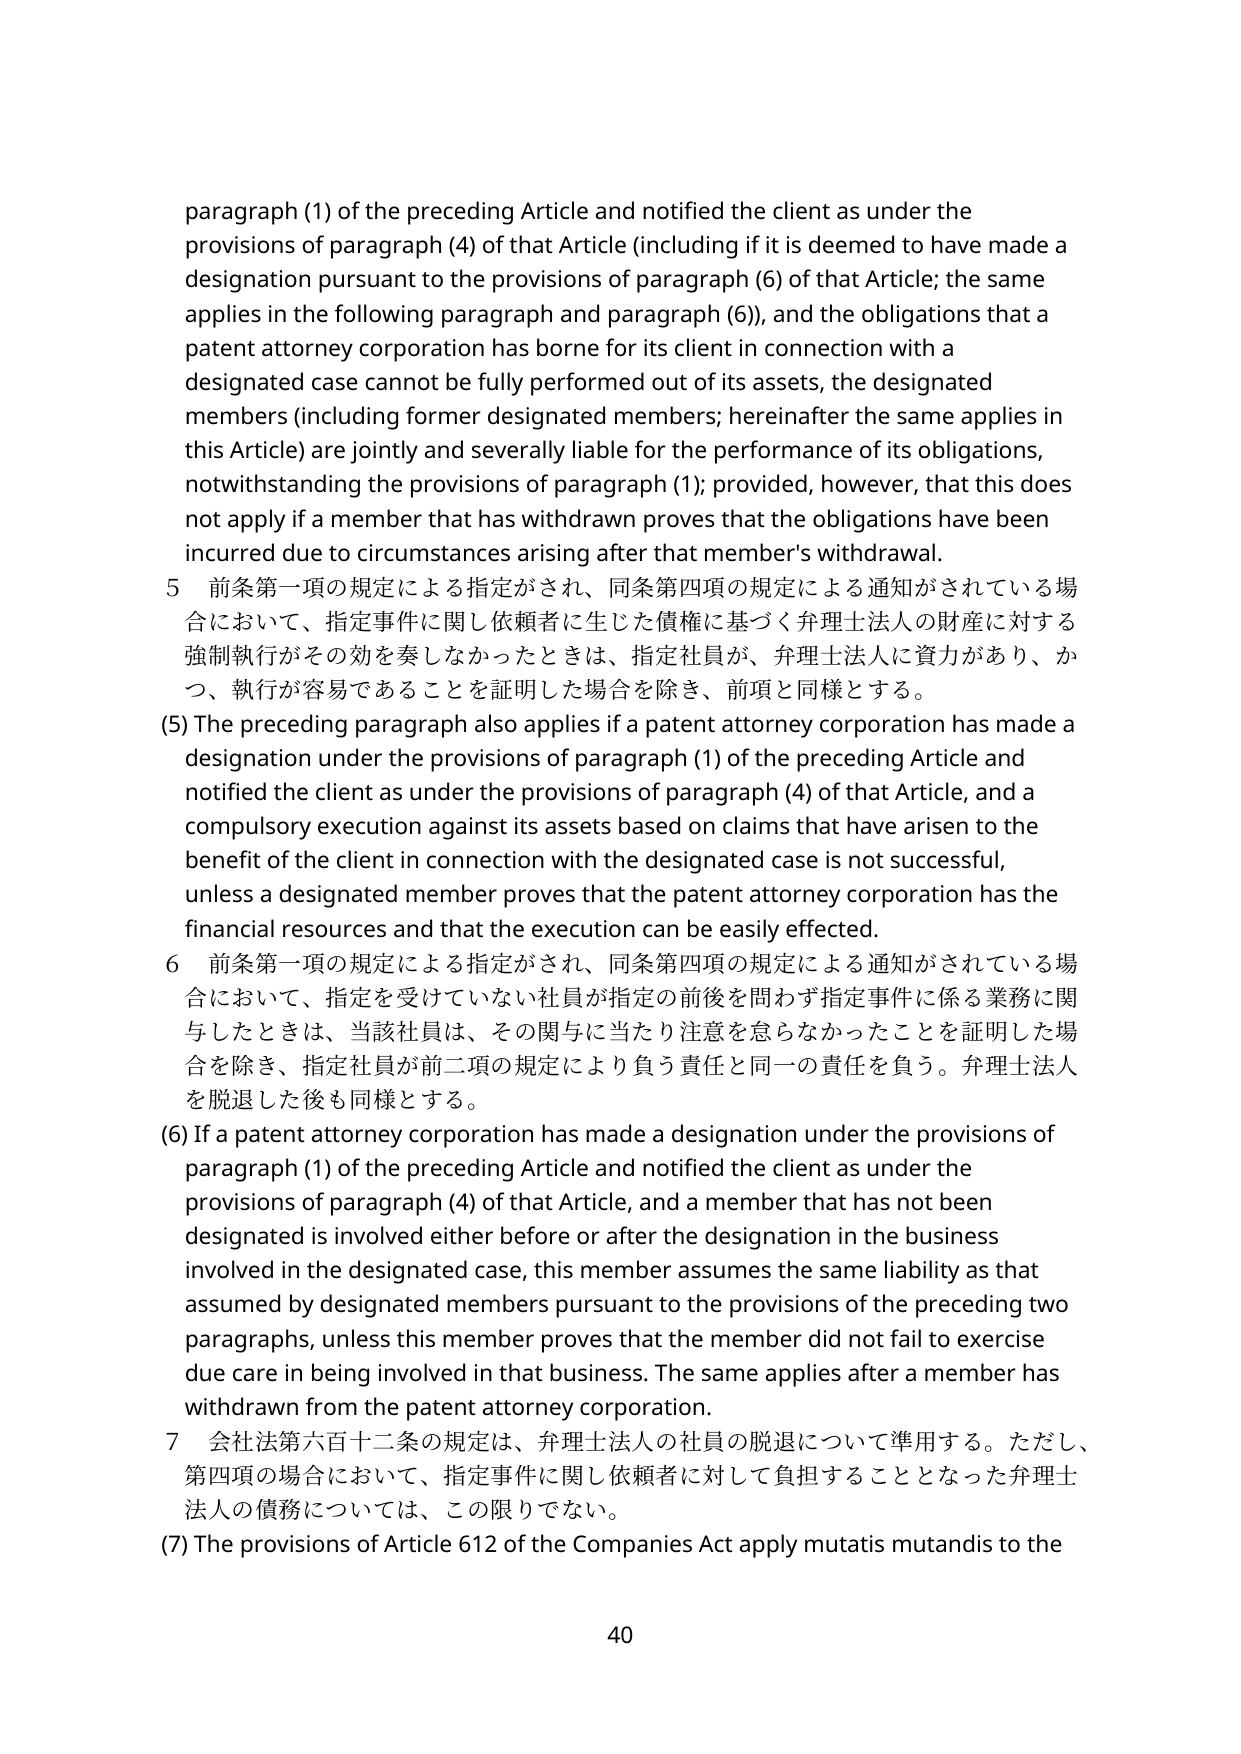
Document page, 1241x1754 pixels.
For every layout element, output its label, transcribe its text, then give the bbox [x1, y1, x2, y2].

text (5) The preceding paragraph also applies if a patent attorney corporation has made a designation under the provisions of paragraph (1) of the preceding Article and notified the client as under the provisions of paragraph (4) of that Article, and a compulsory execution against its assets based on claims that have arisen to the benefit of the client in connection with the designated case is not successful, unless a designated member proves that the patent attorney corporation has the financial resources and that the execution can be easily effected. [161, 706, 1079, 945]
text ７ 会社法第六百十二条の規定は、弁理士法人の社員の脱退について準用する。ただし、第四項の場合において、指定事件に関し依頼者に対して負担することとなった弁理士法人の債務については、この限りでない。 [161, 1424, 1079, 1526]
text ６ 前条第一項の規定による指定がされ、同条第四項の規定による通知がされている場合において、指定を受けていない社員が指定の前後を問わず指定事件に係る業務に関与したときは、当該社員は、その関与に当たり注意を怠らなかったことを証明した場合を除き、指定社員が前二項の規定により負う責任と同一の責任を負う。弁理士法人を脱退した後も同様とする。 [161, 945, 1079, 1116]
text (6) If a patent attorney corporation has made a designation under the provisions of paragraph (1) of the preceding Article and notified the client as under the provisions of paragraph (4) of that Article, and a member that has not been designated is involved either before or after the designation in the business involved in the designated case, this member assumes the same liability as that assumed by designated members pursuant to the provisions of the preceding two paragraphs, unless this member proves that the member did not fail to exercise due care in being involved in that business. The same applies after a member has withdrawn from the patent attorney corporation. [161, 1116, 1079, 1424]
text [161, 1526, 1079, 1560]
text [161, 194, 1079, 569]
text ５ 前条第一項の規定による指定がされ、同条第四項の規定による通知がされている場合において、指定事件に関し依頼者に生じた債権に基づく弁理士法人の財産に対する強制執行がその効を奏しなかったときは、指定社員が、弁理士法人に資力があり、かつ、執行が容易であることを証明した場合を除き、前項と同様とする。 [161, 569, 1079, 706]
